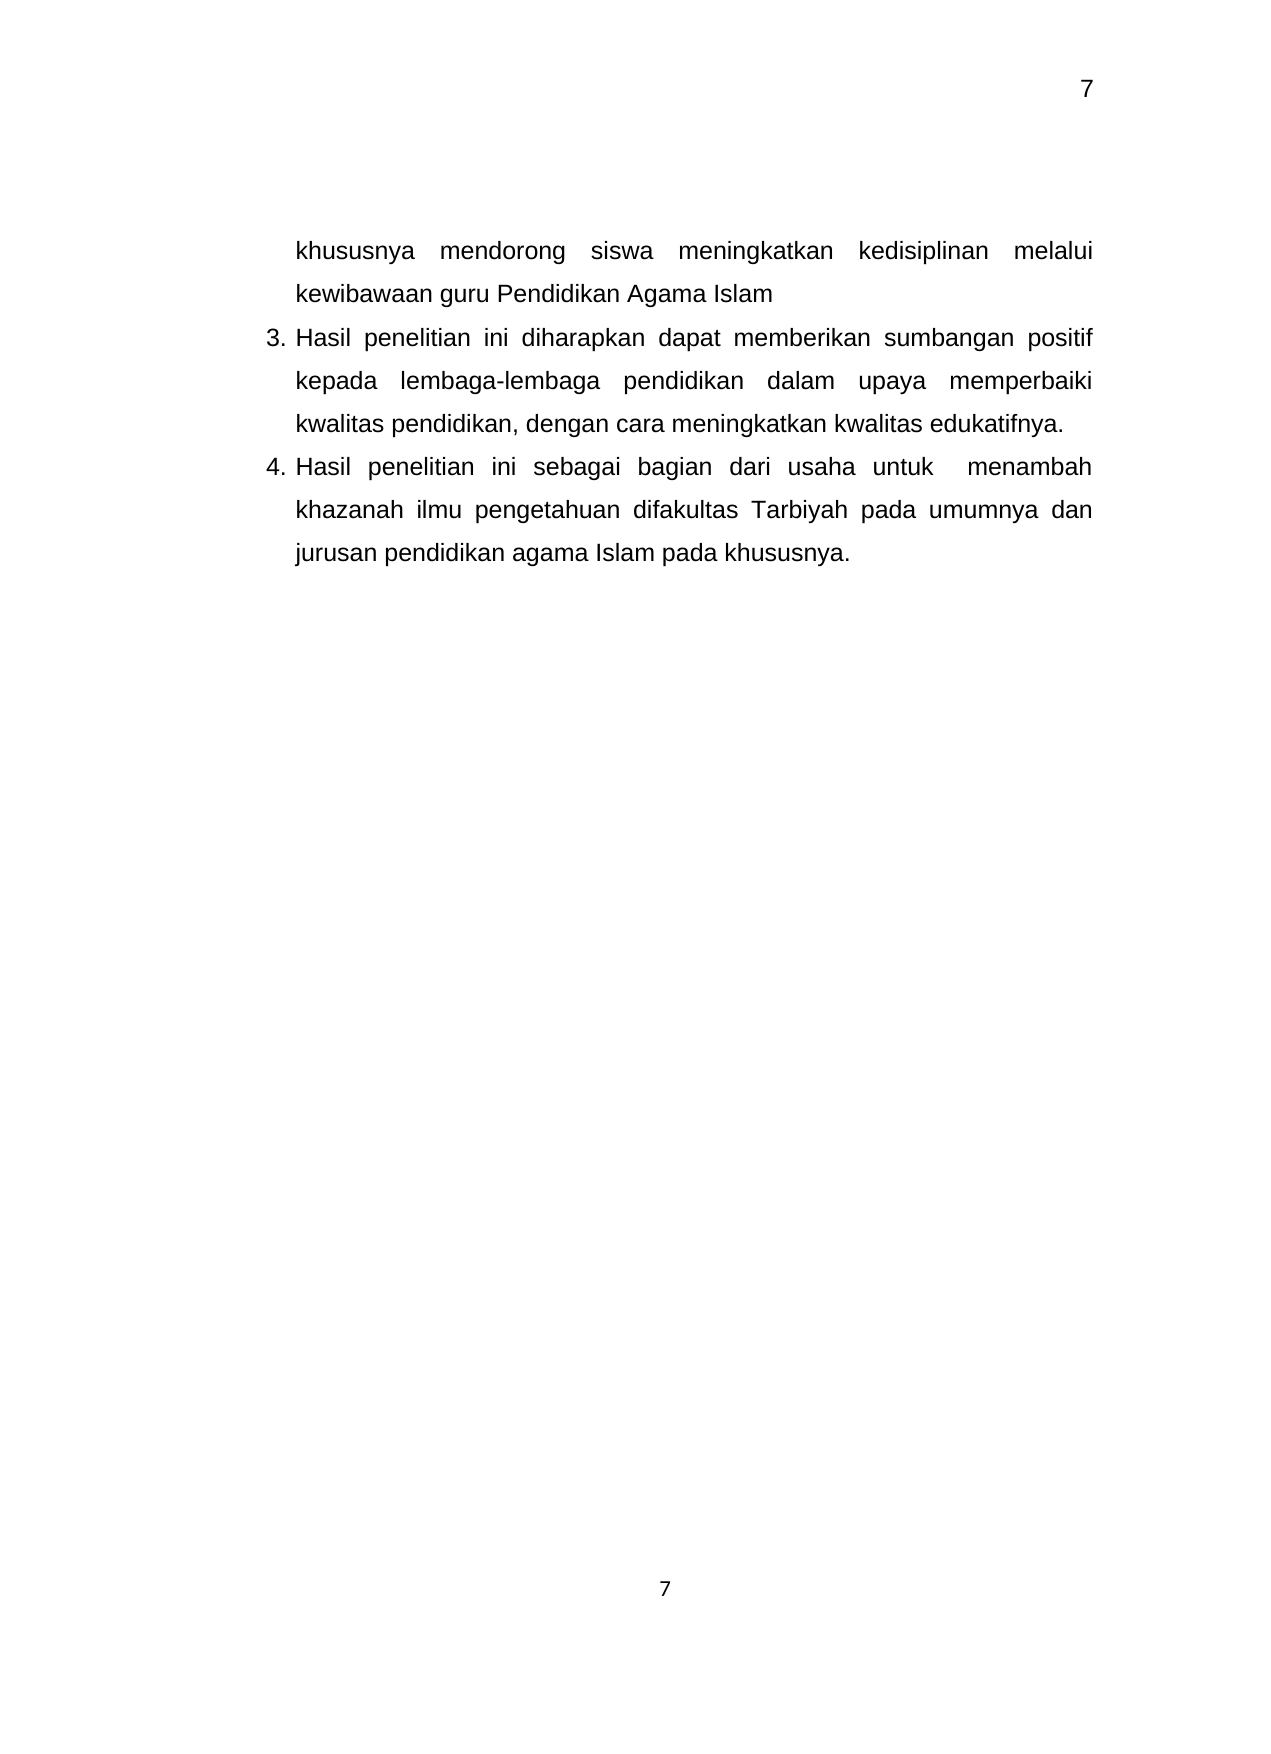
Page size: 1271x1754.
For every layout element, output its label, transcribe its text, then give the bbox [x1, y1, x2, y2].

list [266, 236, 1094, 308]
list Hasil penelitian ini diharapkan dapat memberikan sumbangan positif kepada lembaga-lembaga pendidikan dalam upaya memperbaiki kwalitas pendidikan, dengan cara meningkatkan kwalitas edukatifnya. [266, 322, 1094, 437]
list Hasil penelitian ini sebagai bagian dari usaha untuk menambah khazanah ilmu pengetahuan difakultas Tarbiyah pada umumnya dan jurusan pendidikan agama Islam pada khususnya. [266, 452, 1094, 567]
